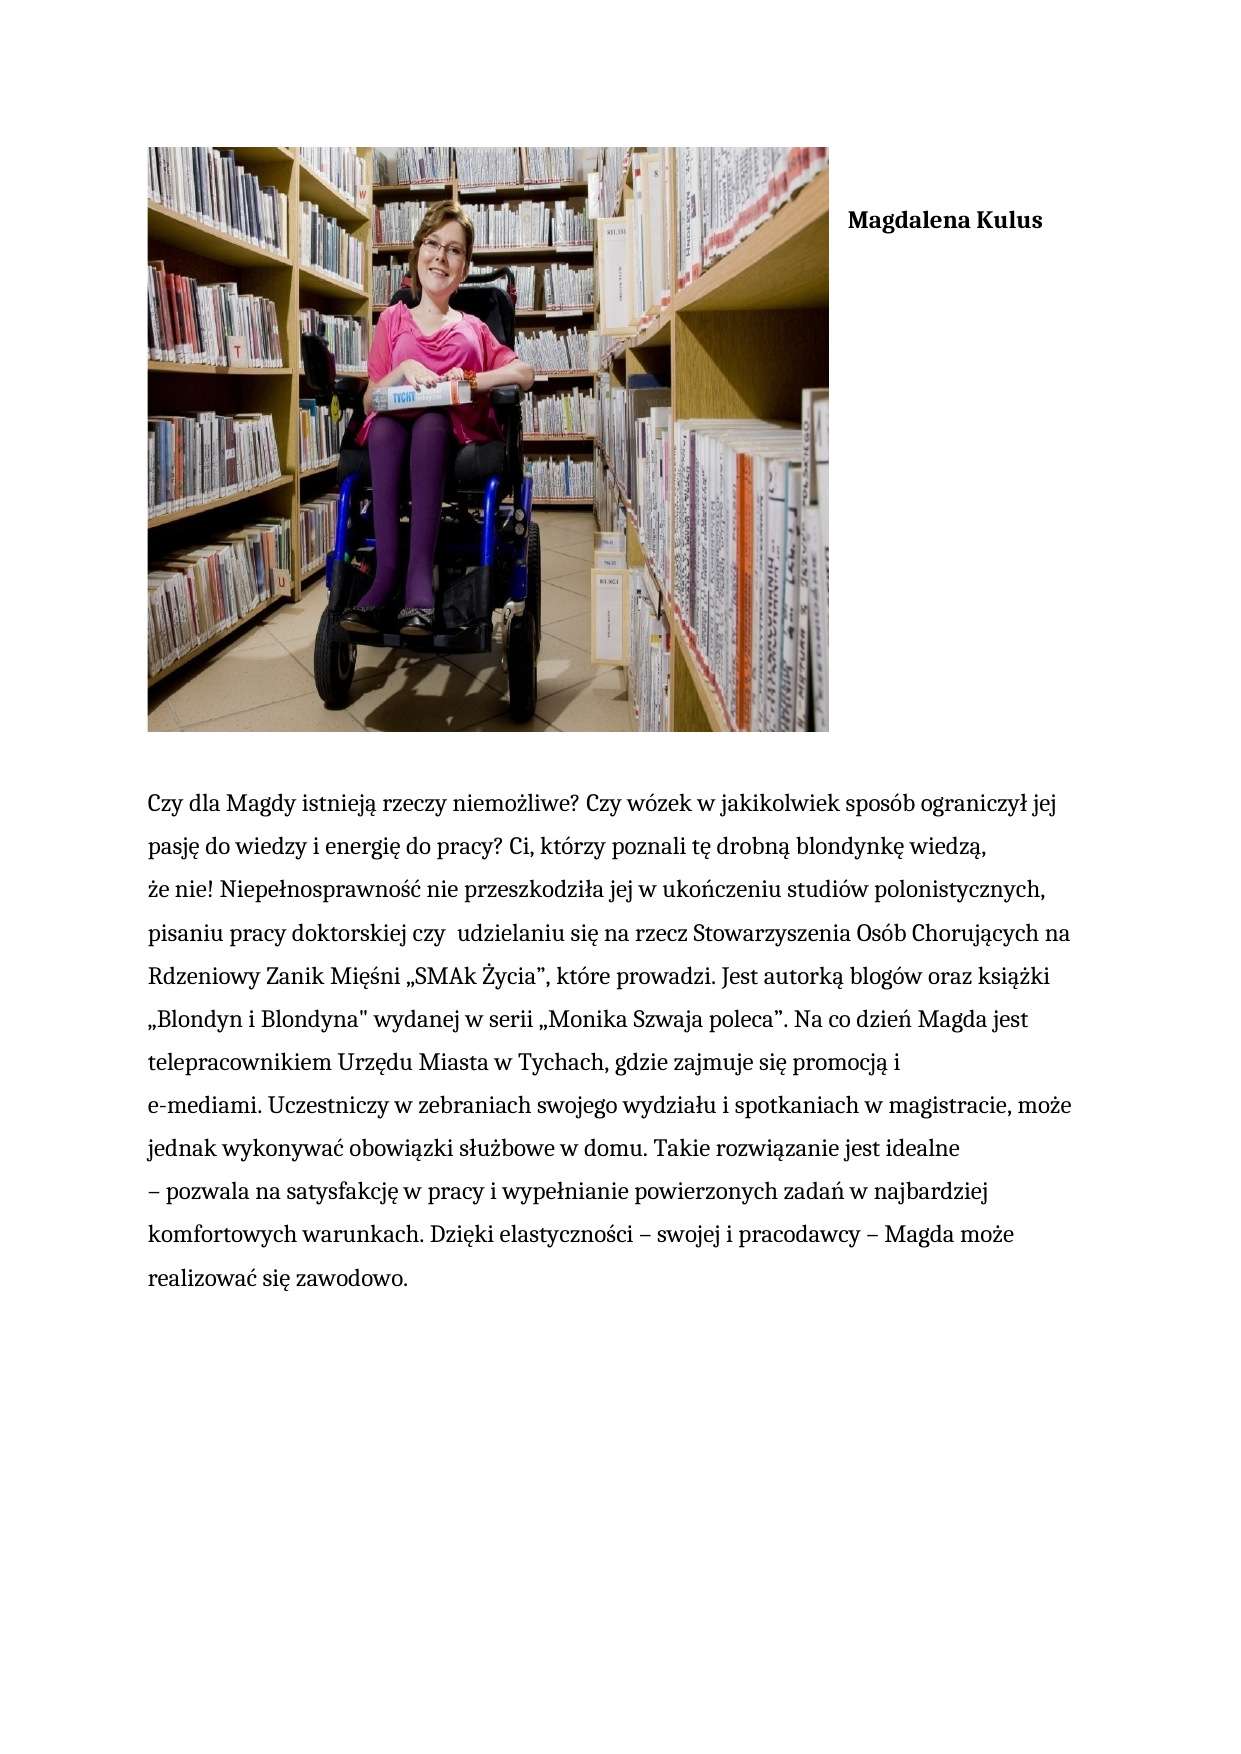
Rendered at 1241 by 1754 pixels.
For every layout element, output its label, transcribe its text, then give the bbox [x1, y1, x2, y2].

text Czy dla Magdy istnieją rzeczy niemożliwe? Czy wózek w jakikolwiek sposób ograniczył jej pasję do wiedzy i energię do pracy? Ci, którzy poznali tę drobną blondynkę wiedzą, że nie! Niepełnosprawność nie przeszkodziła jej w ukończeniu studiów polonistycznych, pisaniu pracy doktorskiej czy udzielaniu się na rzecz Stowarzyszenia Osób Chorujących na Rdzeniowy Zanik Mięśni „SMAk Życia”, które prowadzi. Jest autorką blogów oraz książki „Blondyn i Blondyna" wydanej w serii „Monika Szwaja poleca”. Na co dzień Magda jest telepracownikiem Urzędu Miasta w Tychach, gdzie zajmuje się promocją i e-mediami. Uczestniczy w zebraniach swojego wydziału i spotkaniach w magistracie, może jednak wykonywać obowiązki służbowe w domu. Takie rozwiązanie jest idealne – pozwala na satysfakcję w pracy i wypełnianie powierzonych zadań w najbardziej komfortowych warunkach. Dzięki elastyczności – swojej i pracodawcy – Magda może realizować się zawodowo. [148, 789, 1093, 1292]
picture [147, 147, 829, 732]
